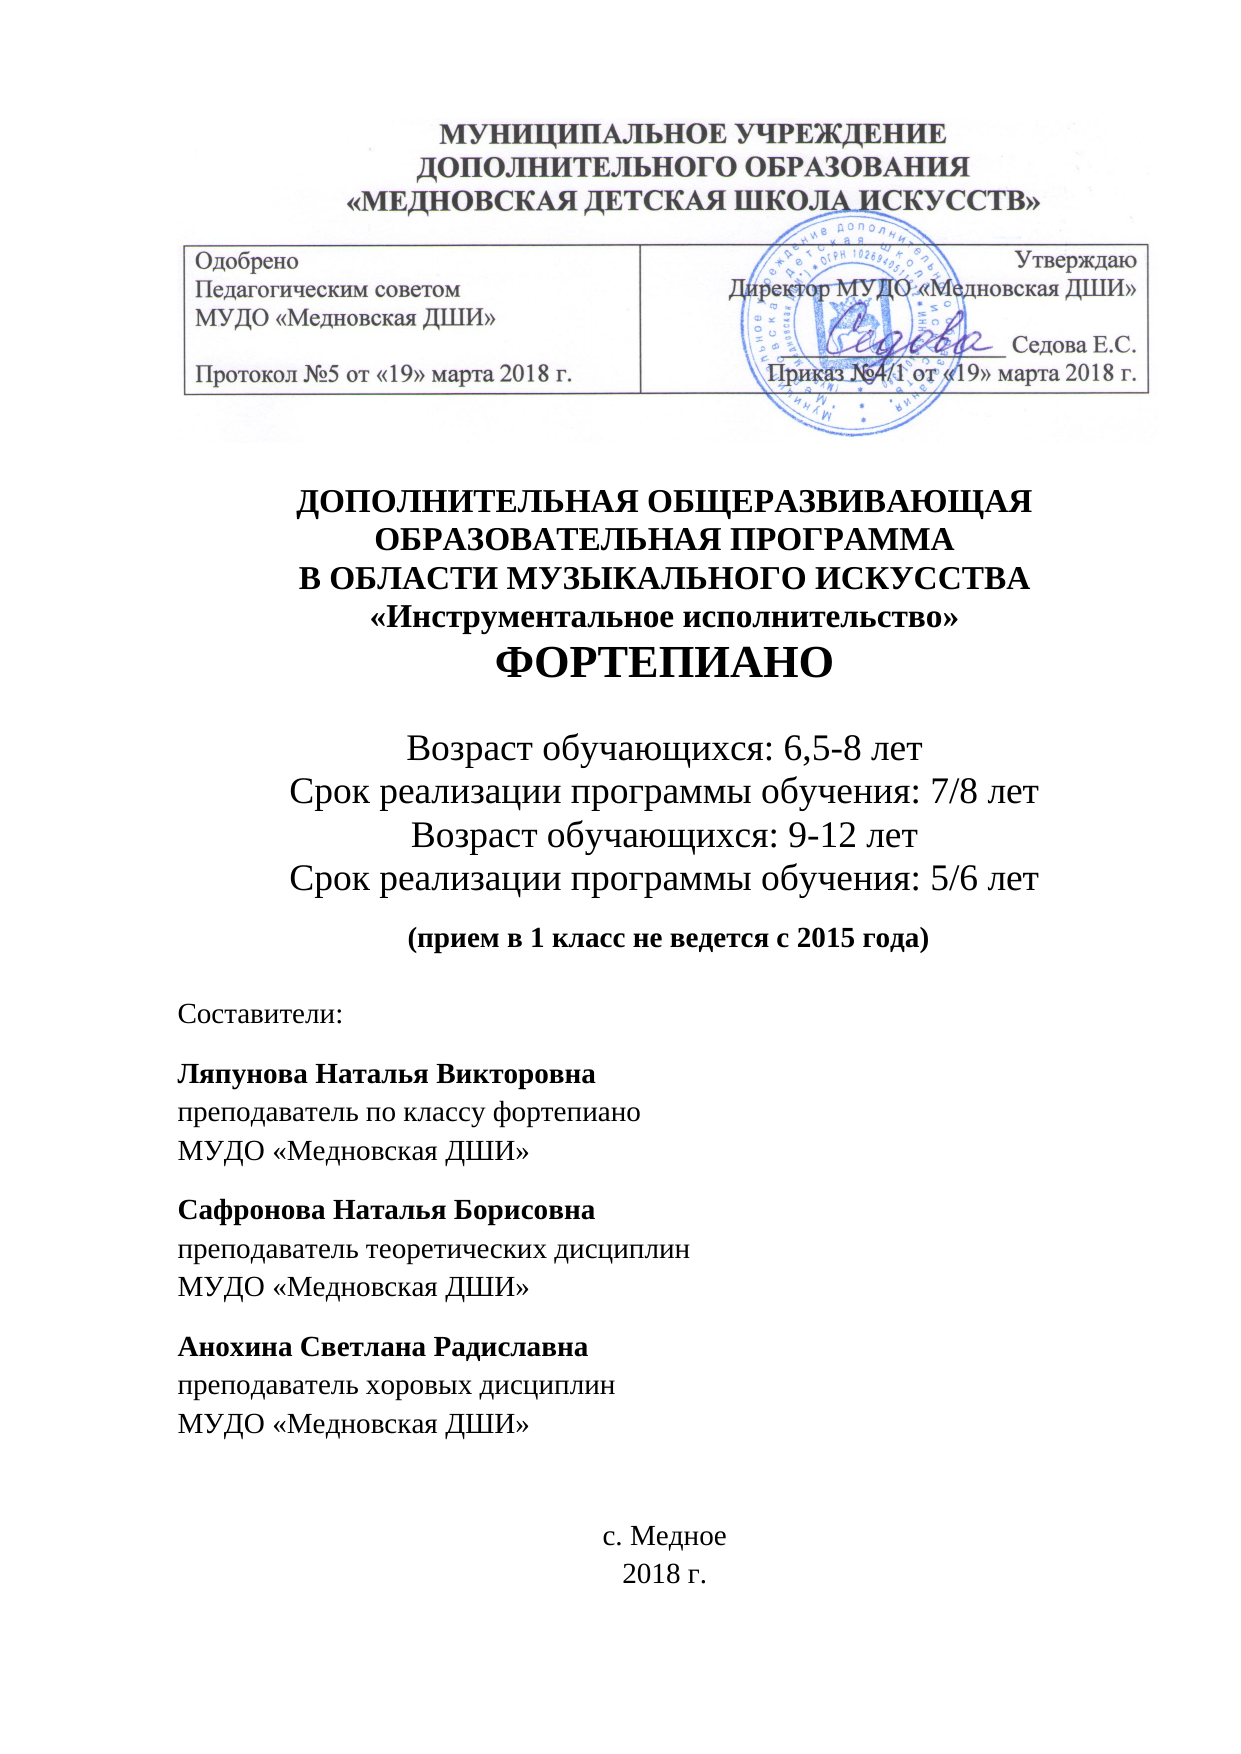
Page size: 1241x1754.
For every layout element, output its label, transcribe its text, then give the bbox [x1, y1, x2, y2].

text Срок реализации программы обучения: 7/8 лет [177, 769, 1152, 812]
text с. Медное 2018 г. [177, 1518, 1152, 1590]
text Возраст обучающихся: 9-12 лет [177, 812, 1152, 855]
text Анохина Светлана Радиславна преподаватель хоровых дисциплин МУДО «Медновская ДШИ» [177, 1329, 1152, 1439]
text ДОПОЛНИТЕЛЬНАЯ ОБЩЕРАЗВИВАЮЩАЯ ОБРАЗОВАТЕЛЬНАЯ ПРОГРАММА В ОБЛАСТИ МУЗЫКАЛЬНОГО ИСКУССТВА [177, 481, 1152, 596]
text Возраст обучающихся: 6,5-8 лет [177, 726, 1152, 769]
text ФОРТЕПИАНО [177, 635, 1152, 687]
text Срок реализации программы обучения: 5/6 лет [177, 855, 1152, 898]
picture [177, 118, 1158, 443]
text Составители: [177, 997, 1152, 1030]
text Сафронова Наталья Борисовна преподаватель теоретических дисциплин МУДО «Медновская ДШИ» [177, 1192, 1152, 1303]
text «Инструментальное исполнительство» [177, 596, 1152, 635]
text Ляпунова Наталья Викторовна преподаватель по классу фортепиано МУДО «Медновская ДШИ» [177, 1056, 1152, 1167]
text (прием в 1 класс не ведется с 2015 года) [213, 920, 1124, 953]
